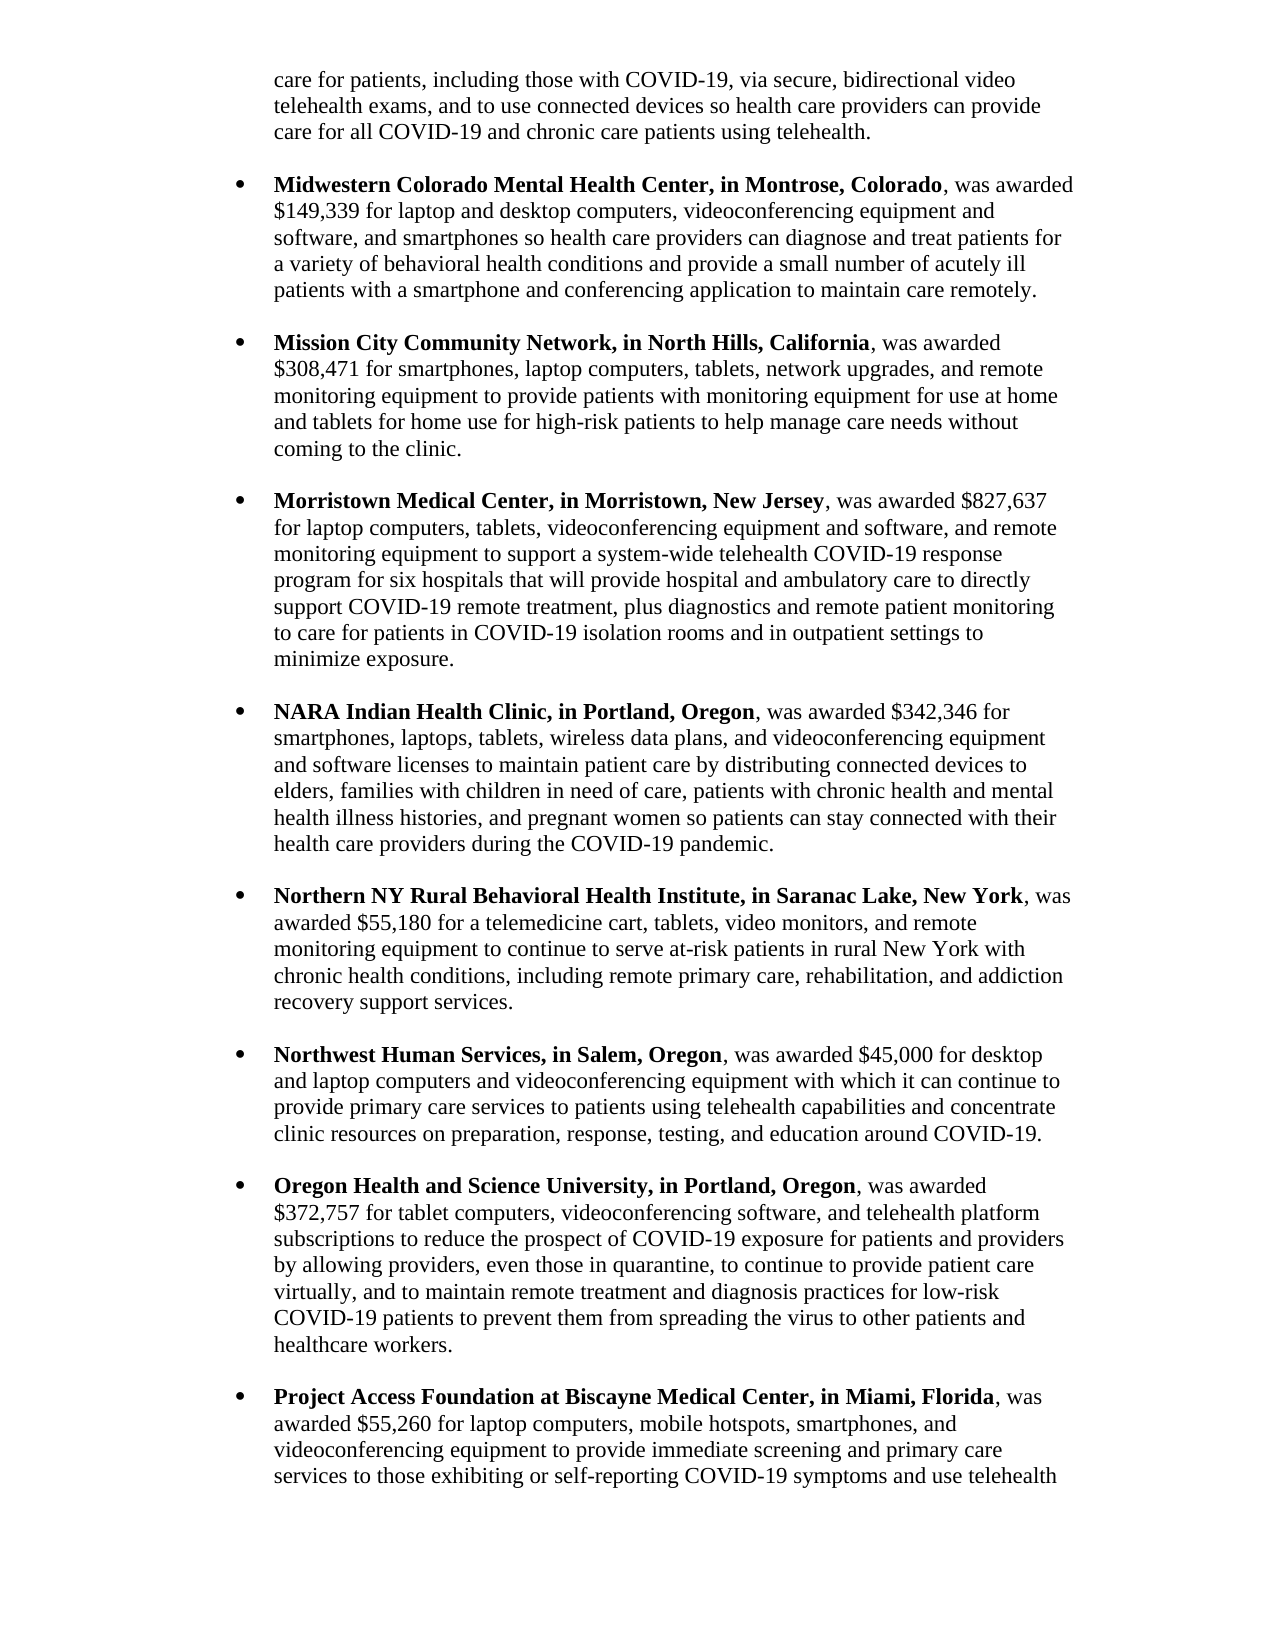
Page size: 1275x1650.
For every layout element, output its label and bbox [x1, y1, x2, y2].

table_header [188, 66, 1087, 1489]
